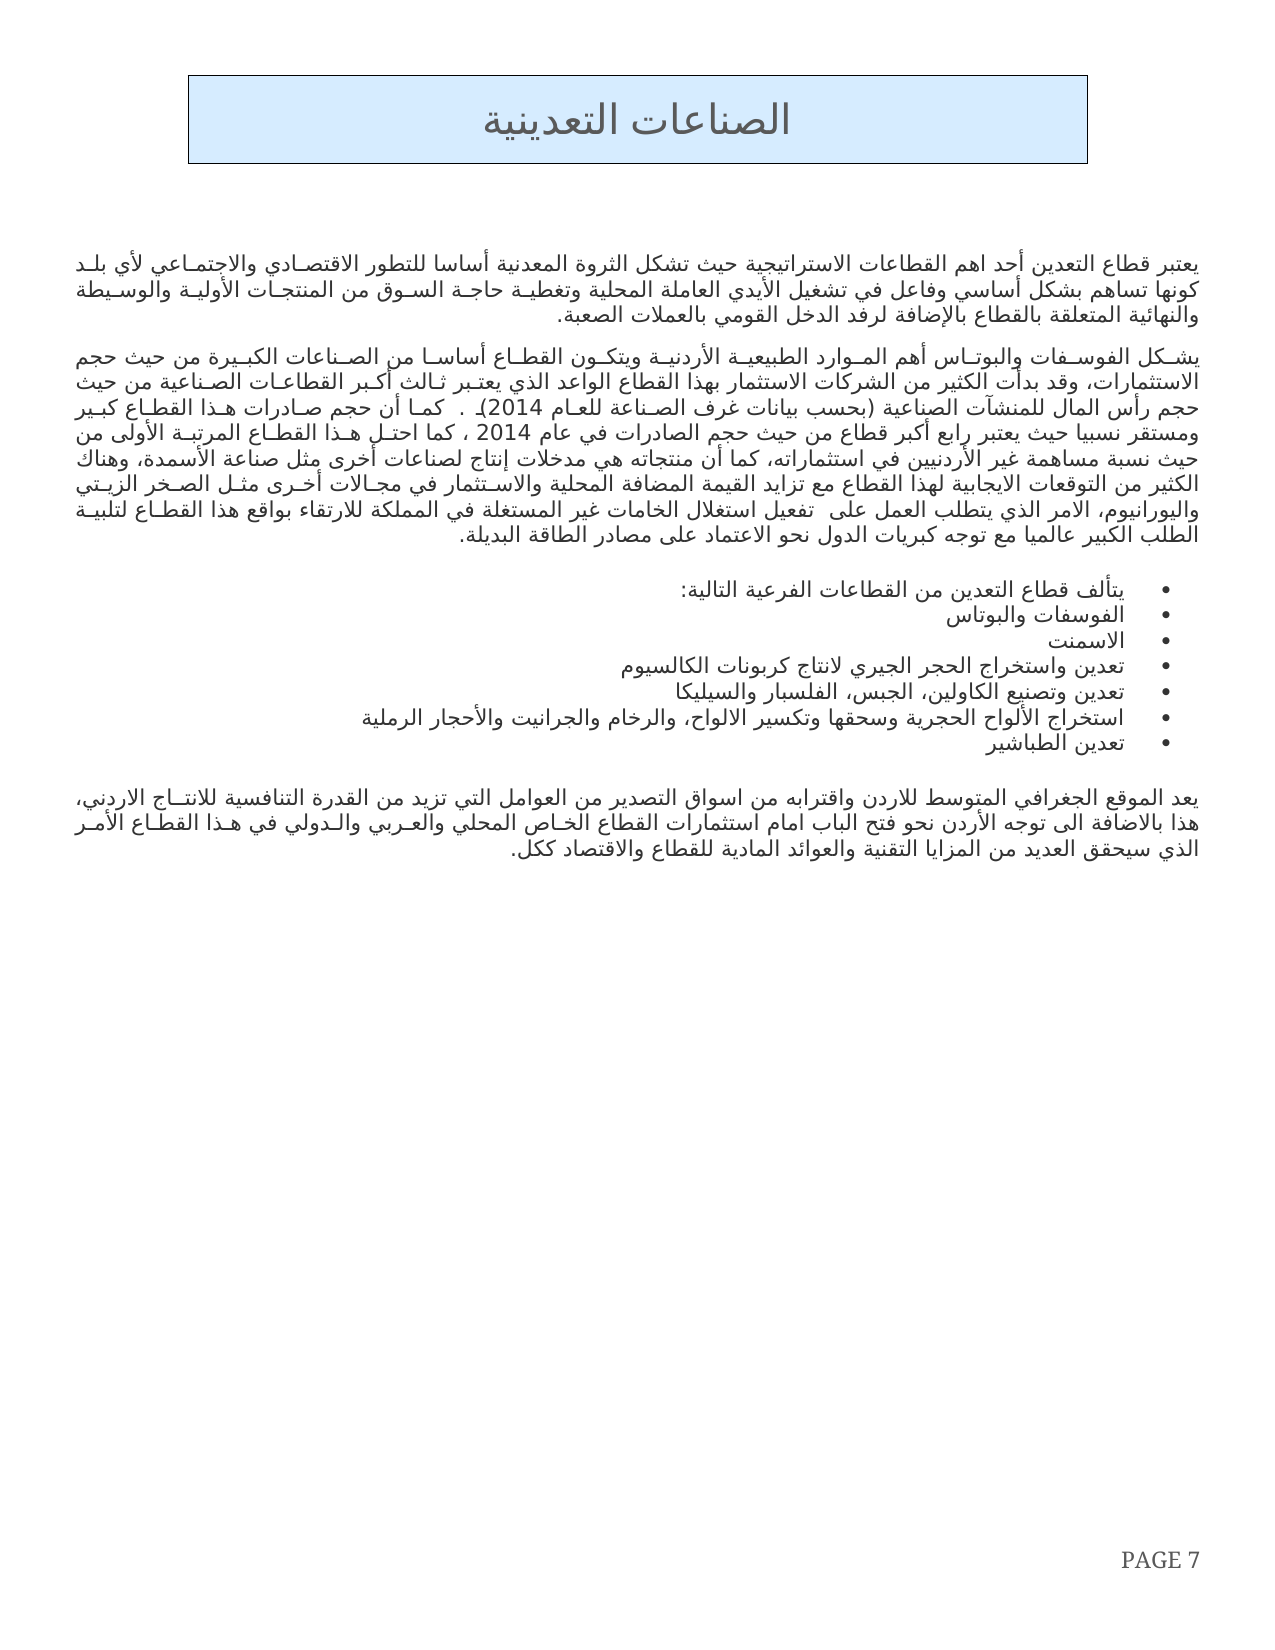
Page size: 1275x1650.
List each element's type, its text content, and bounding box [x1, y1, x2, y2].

text يعد الموقع الجغرافي المتوسط للاردن واقترابه من اسواق التصدير من العوامل التي تزيد من القدرة التنافسية للانتاج الاردني، هذا بالاضافة الى توجه الأردن نحو فتح الباب امام استثمارات القطاع الخاص المحلي والعربي والدولي في هذا القطاع الأمر الذي سيحقق العديد من المزايا التقنية والعوائد المادية للقطاع والاقتصاد ككل. [75, 785, 1200, 861]
text يعتبر قطاع التعدين أحد اهم القطاعات الاستراتيجية حيث تشكل الثروة المعدنية أساسا للتطور الاقتصادي والاجتماعي لأي بلد كونها تساهم بشكل أساسي وفاعل في تشغيل الأيدي العاملة المحلية وتغطية حاجة السوق من المنتجات الأولية والوسيطة والنهائية المتعلقة بالقطاع بالإضافة لرفد الدخل القومي بالعملات الصعبة. [75, 252, 1200, 328]
list تعدين الطباشير [75, 730, 1162, 756]
list تعدين وتصنيع الكاولين، الجبس، الفلسبار والسيليكا [75, 679, 1162, 705]
list الاسمنت [75, 628, 1162, 654]
list يتألف قطاع التعدين من القطاعات الفرعية التالية: [75, 577, 1162, 603]
list تعدين واستخراج الحجر الجيري لانتاج كربونات الكالسيوم [75, 654, 1162, 679]
text يشكل الفوسفات والبوتاس أهم الموارد الطبيعية الأردنية ويتكون القطاع أساسا من الصناعات الكبيرة من حيث حجم الاستثمارات، وقد بدأت الكثير من الشركات الاستثمار بهذا القطاع الواعد الذي يعتبر ثالث أكبر القطاعات الصناعية من حيث حجم رأس المال للمنشآت الصناعية (بحسب بيانات غرف الصناعة للعام 2014) . كما أن حجم صادرات هذا القطاع كبير ومستقر نسبيا حيث يعتبر رابع أكبر قطاع من حيث حجم الصادرات في عام 2014 ، كما احتل هذا القطاع المرتبة الأولى من حيث نسبة مساهمة غير الأردنيين في استثماراته، كما أن منتجاته هي مدخلات إنتاج لصناعات أخرى مثل صناعة الأسمدة، وهناك الكثير من التوقعات الايجابية لهذا القطاع مع تزايد القيمة المضافة المحلية والاستثمار في مجالات أخرى مثل الصخر الزيتي واليورانيوم، الامر الذي يتطلب العمل على تفعيل استغلال الخامات غير المستغلة في المملكة للارتقاء بواقع هذا القطاع لتلبية الطلب الكبير عالميا مع توجه كبريات الدول نحو الاعتماد على مصادر الطاقة البديلة. [75, 344, 1200, 548]
table_header الصناعات التعدينية [189, 76, 1087, 163]
list استخراج الألواح الحجرية وسحقها وتكسير الالواح، والرخام والجرانيت والأحجار الرملية [75, 705, 1162, 730]
list الفوسفات والبوتاس [75, 603, 1162, 628]
